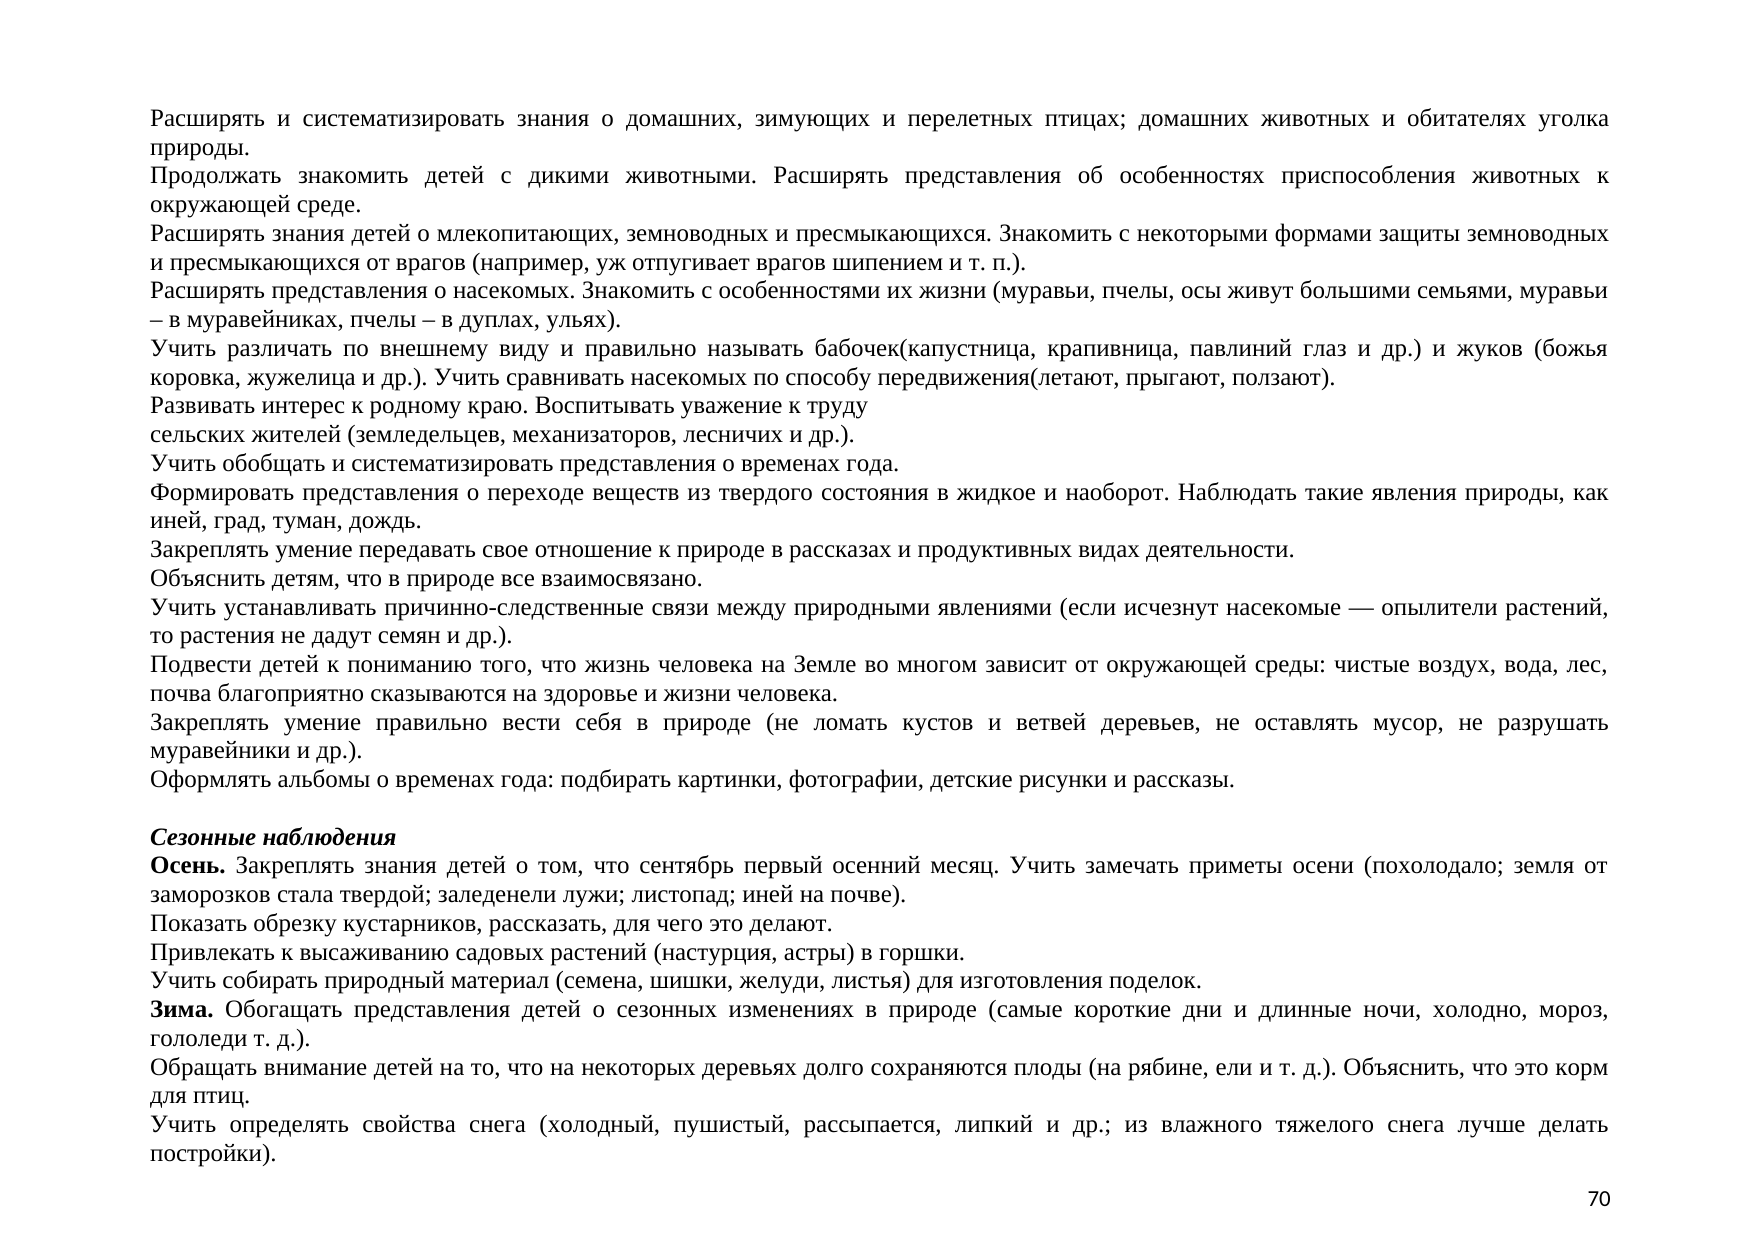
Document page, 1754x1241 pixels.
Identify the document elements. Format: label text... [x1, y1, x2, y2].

text Сезонные наблюдения [150, 822, 1610, 850]
text Зима. Обогащать представления детей о сезонных изменениях в природе (самые короткие дни и длинные ночи, холодно, мороз, гололеди т. д.). [150, 994, 1610, 1052]
text Закреплять умение передавать свое отношение к природе в рассказах и продуктивных видах деятельности. [150, 534, 1610, 563]
text сельских жителей (земледельцев, механизаторов, лесничих и др.). [150, 419, 1610, 448]
text Расширять и систематизировать знания о домашних, зимующих и перелетных птицах; домашних животных и обитателях уголка природы. [150, 103, 1610, 160]
text Обращать внимание детей на то, что на некоторых деревьях долго сохраняются плоды (на рябине, ели и т. д.). Объяснить, что это корм для птиц. [150, 1052, 1610, 1109]
text Формировать представления о переходе веществ из твердого состояния в жидкое и наоборот. Наблюдать такие явления природы, как иней, град, туман, дождь. [150, 477, 1610, 534]
text Закреплять умение правильно вести себя в природе (не ломать кустов и ветвей деревьев, не оставлять мусор, не разрушать муравейники и др.). [150, 707, 1610, 764]
text Учить собирать природный материал (семена, шишки, желуди, листья) для изготовления поделок. [150, 965, 1610, 994]
text Учить устанавливать причинно-следственные связи между природными явлениями (если исчезнут насекомые — опылители растений, то растения не дадут семян и др.). [150, 592, 1610, 649]
text Показать обрезку кустарников, рассказать, для чего это делают. [150, 908, 1610, 937]
text Оформлять альбомы о временах года: подбирать картинки, фотографии, детские рисунки и рассказы. [150, 764, 1610, 793]
text Расширять представления о насекомых. Знакомить с особенностями их жизни (муравьи, пчелы, осы живут большими семьями, муравьи – в муравейниках, пчелы – в дуплах, ульях). [150, 275, 1610, 333]
text Развивать интерес к родному краю. Воспитывать уважение к труду [150, 390, 1610, 419]
text Привлекать к высаживанию садовых растений (настурция, астры) в горшки. [150, 937, 1610, 965]
text Объяснить детям, что в природе все взаимосвязано. [150, 563, 1610, 592]
text Учить определять свойства снега (холодный, пушистый, рассыпается, липкий и др.; из влажного тяжелого снега лучше делать постройки). [150, 1109, 1610, 1167]
text Осень. Закреплять знания детей о том, что сентябрь первый осенний месяц. Учить замечать приметы осени (похолодало; земля от заморозков стала твердой; заледенели лужи; листопад; иней на почве). [150, 850, 1610, 908]
text Учить обобщать и систематизировать представления о временах года. [150, 448, 1610, 477]
text Продолжать знакомить детей с дикими животными. Расширять представления об особенностях приспособления животных к окружающей среде. [150, 160, 1610, 218]
text Расширять знания детей о млекопитающих, земноводных и пресмыкающихся. Знакомить с некоторыми формами защиты земноводных и пресмыкающихся от врагов (например, уж отпугивает врагов шипением и т. п.). [150, 218, 1610, 275]
text Учить различать по внешнему виду и правильно называть бабочек(капустница, крапивница, павлиний глаз и др.) и жуков (божья коровка, жужелица и др.). Учить сравнивать насекомых по способу передвижения(летают, прыгают, ползают). [150, 333, 1610, 390]
text Подвести детей к пониманию того, что жизнь человека на Земле во многом зависит от окружающей среды: чистые воздух, вода, лес, почва благоприятно сказываются на здоровье и жизни человека. [150, 649, 1610, 707]
